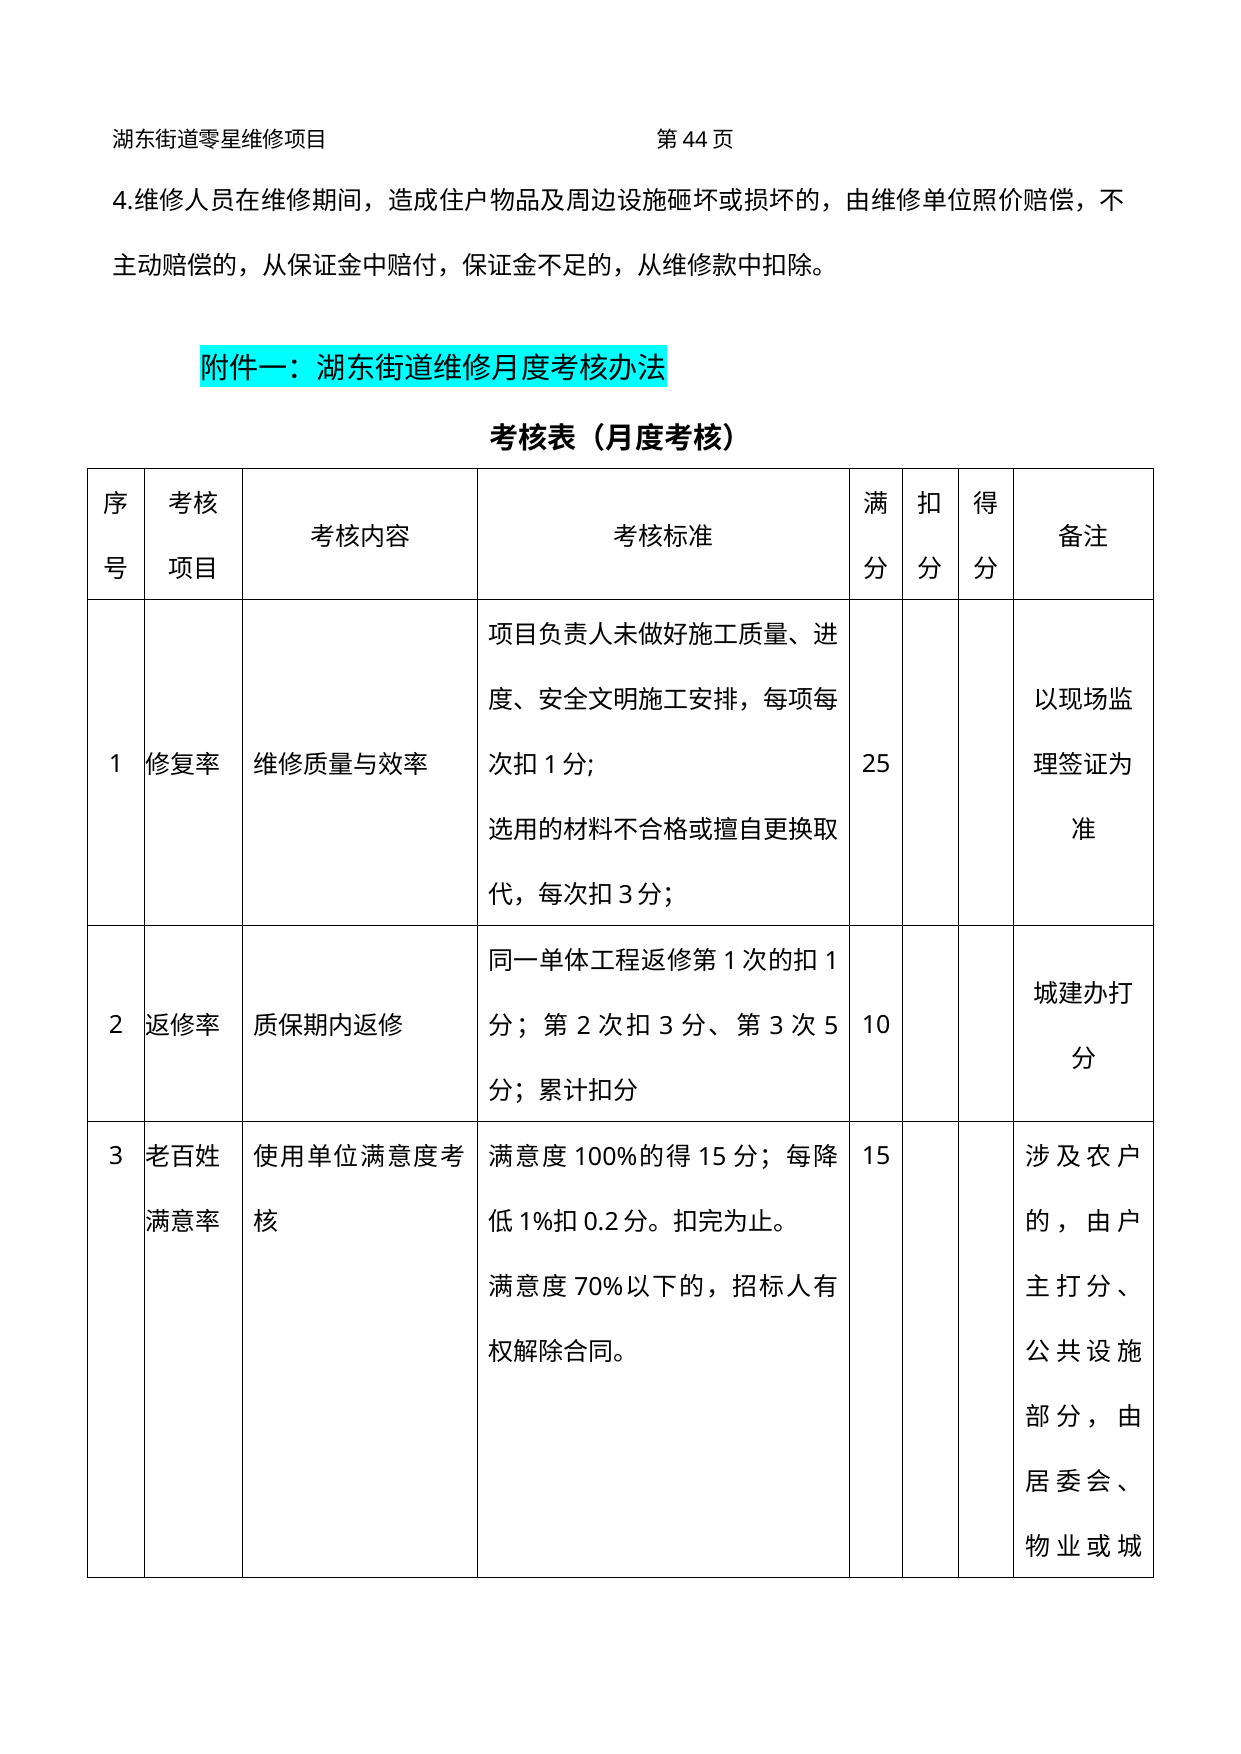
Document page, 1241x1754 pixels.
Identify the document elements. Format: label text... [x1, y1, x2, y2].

table_header 考核标准 [478, 469, 849, 599]
table_cell 3 [88, 1122, 144, 1577]
table_header 序号 [88, 469, 144, 599]
table_header 得分 [959, 469, 1013, 599]
table_header 满分 [850, 469, 902, 599]
table_cell 15 [850, 1122, 902, 1577]
table_cell 2 [88, 926, 144, 1121]
table_header 备注 [1014, 469, 1153, 599]
table_cell 使用单位满意度考核 [243, 1122, 477, 1577]
text 附件一：湖东街道维修月度考核办法 [200, 344, 1128, 387]
table_cell [959, 1122, 1013, 1577]
table_cell 10 [850, 926, 902, 1121]
table_cell 返修率 [145, 926, 242, 1121]
table_cell [959, 600, 1013, 925]
table_cell [959, 926, 1013, 1121]
table_cell 同一单体工程返修第1次的扣1分；第2次扣3分、第3次5分；累计扣分 [478, 926, 849, 1121]
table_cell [478, 1122, 849, 1577]
table_header 考核 项目 [145, 469, 242, 599]
table_cell 修复率 [145, 600, 242, 925]
table_cell 城建办打分 [1014, 926, 1153, 1121]
text 4.维修人员在维修期间，造成住户物品及周边设施砸坏或损坏的，由维修单位照价赔偿，不主动赔偿的，从保证金中赔付，保证金不足的，从维修款中扣除。 [112, 166, 1128, 296]
table_cell 老百姓满意率 [145, 1122, 242, 1577]
table_cell 维修质量与效率 [243, 600, 477, 925]
table_cell [903, 926, 958, 1121]
table_cell 质保期内返修 [243, 926, 477, 1121]
text 考核表（月度考核） [112, 403, 1128, 468]
table_header 考核内容 [243, 469, 477, 599]
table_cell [1014, 1122, 1153, 1577]
table_header 扣分 [903, 469, 958, 599]
table_cell [903, 1122, 958, 1577]
table_cell 以现场监理签证为准 [1014, 600, 1153, 925]
table_cell 项目负责人未做好施工质量、进度、安全文明施工安排，每项每次扣1分; 选用的材料不合格或擅自更换取代，每次扣3分； [478, 600, 849, 925]
table_cell 1 [88, 600, 144, 925]
table_cell 25 [850, 600, 902, 925]
table_cell [903, 600, 958, 925]
